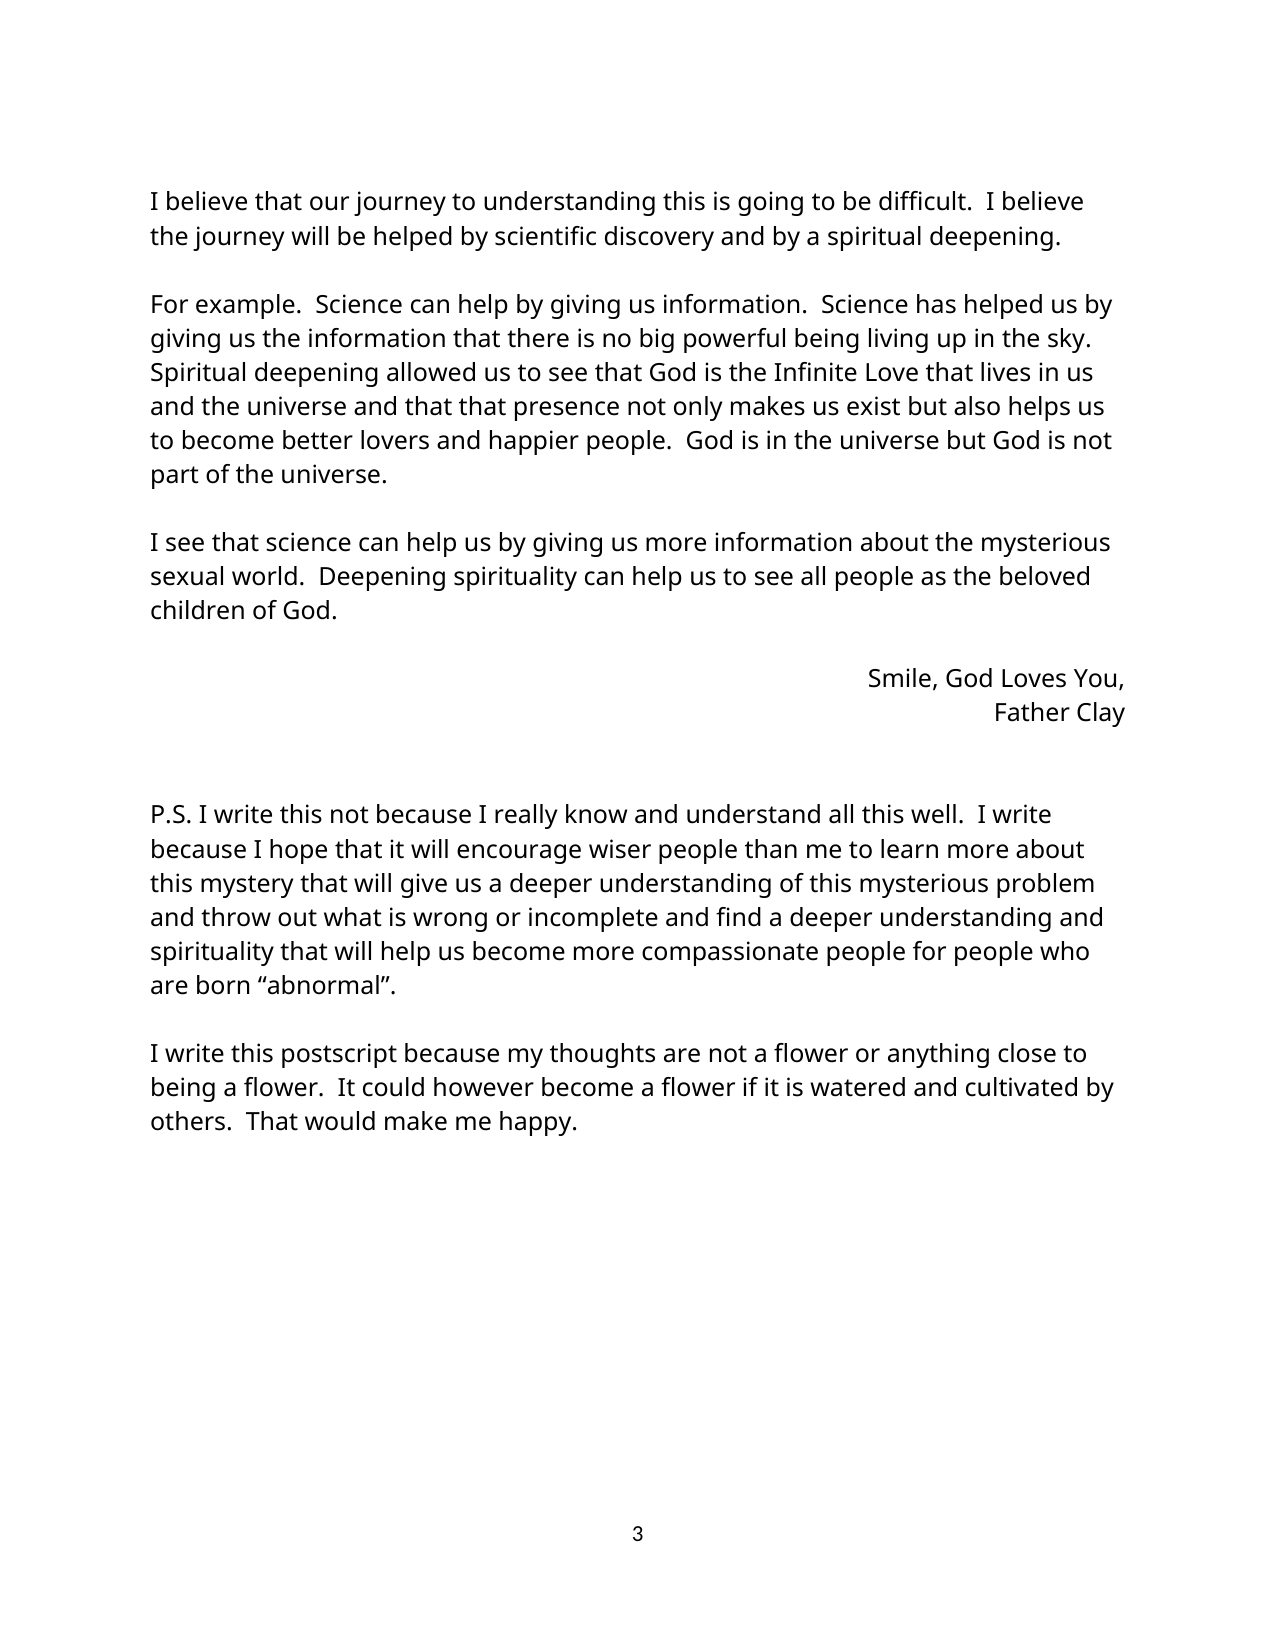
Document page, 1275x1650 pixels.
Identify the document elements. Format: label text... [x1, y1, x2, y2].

text I see that science can help us by giving us more information about the mysterious sexual world. Deepening spirituality can help us to see all people as the beloved children of God. [150, 525, 1125, 627]
text I write this postscript because my thoughts are not a flower or anything close to being a flower. It could however become a flower if it is watered and cultivated by others. That would make me happy. [150, 1036, 1125, 1138]
text P.S. I write this not because I really know and understand all this well. I write because I hope that it will encourage wiser people than me to learn more about this mystery that will give us a deeper understanding of this mysterious problem and throw out what is wrong or incomplete and find a deeper understanding and spirituality that will help us become more compassionate people for people who are born “abnormal”. [150, 797, 1125, 1002]
text I believe that our journey to understanding this is going to be difficult. I believe the journey will be helped by scientific discovery and by a spiritual deepening. [150, 184, 1125, 252]
text Father Clay [150, 695, 1125, 729]
text For example. Science can help by giving us information. Science has helped us by giving us the information that there is no big powerful being living up in the sky. Spiritual deepening allowed us to see that God is the Infinite Love that lives in us and the universe and that that presence not only makes us exist but also helps us to become better lovers and happier people. God is in the universe but God is not part of the universe. [150, 286, 1125, 491]
text Smile, God Loves You, [150, 661, 1125, 695]
